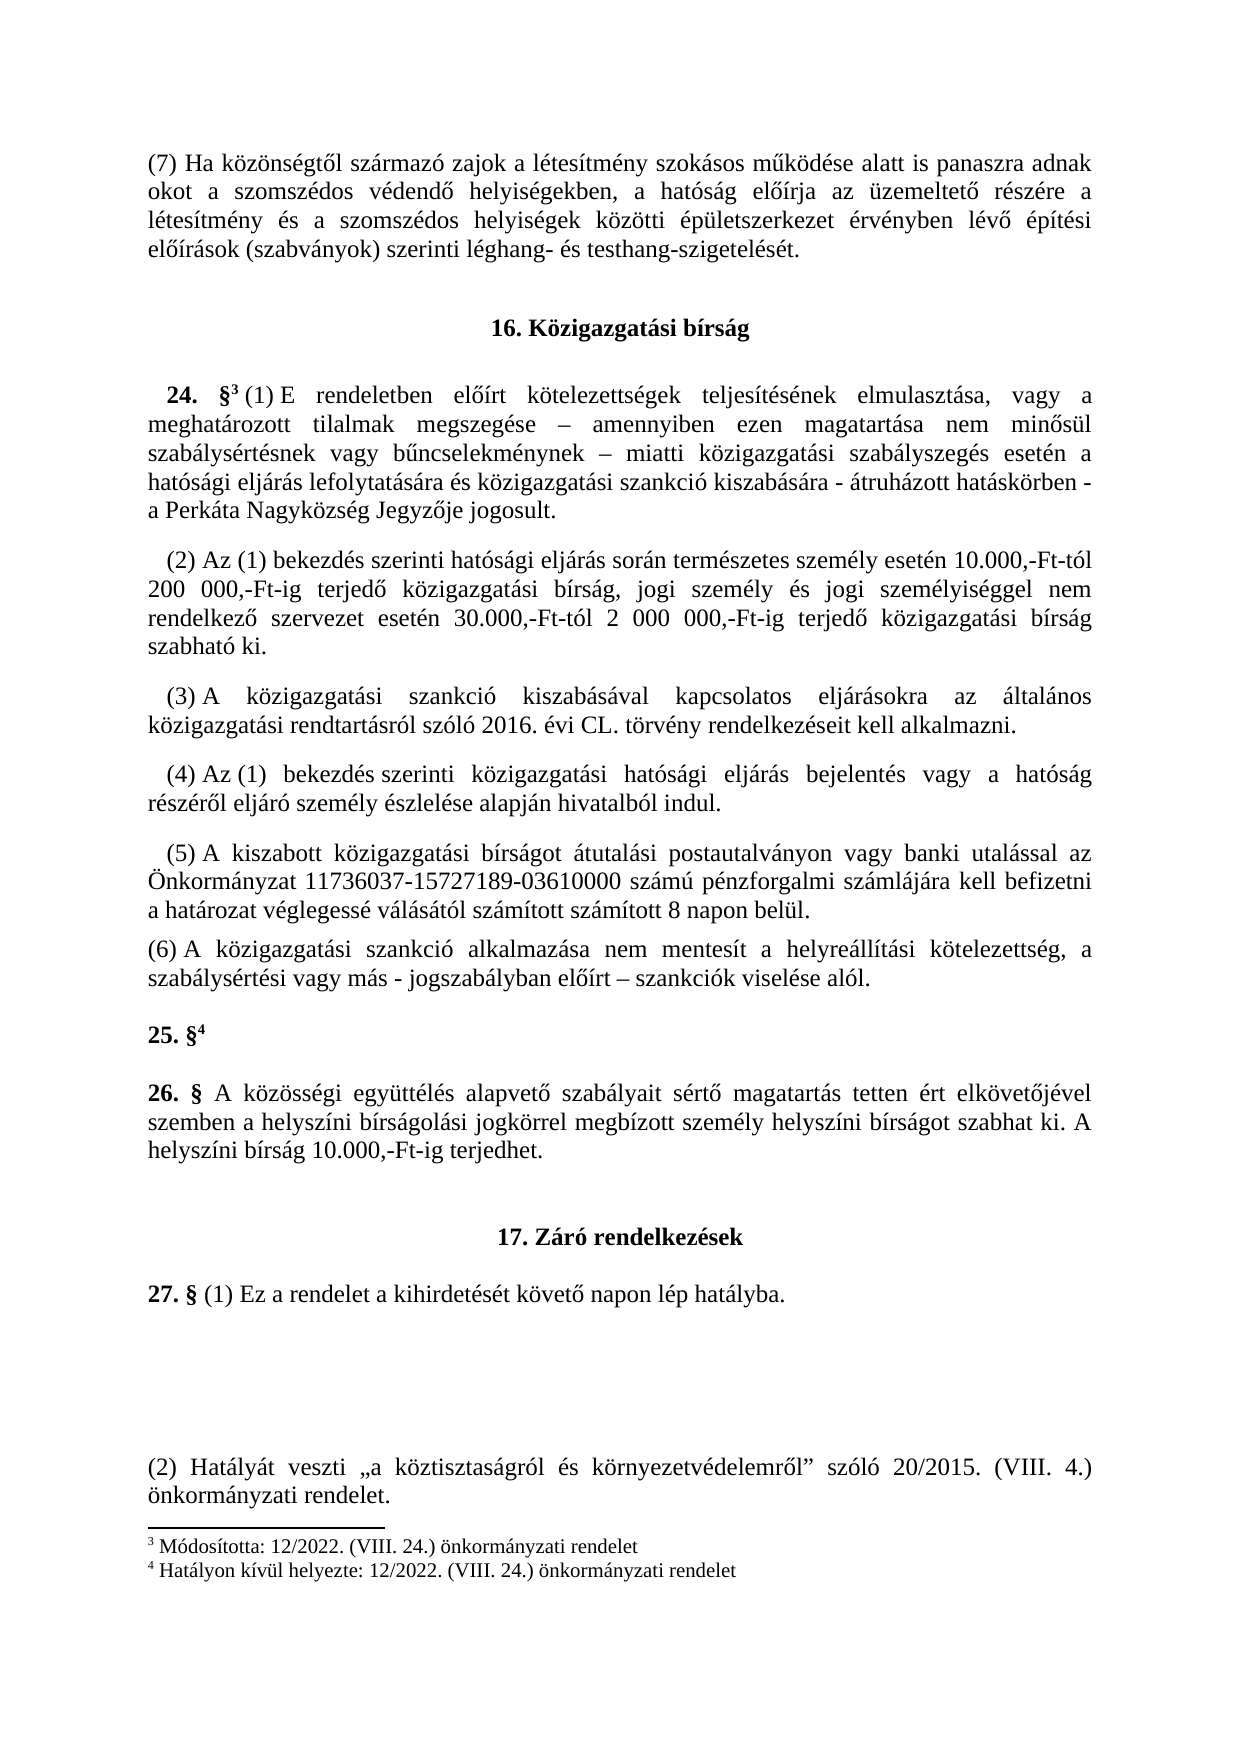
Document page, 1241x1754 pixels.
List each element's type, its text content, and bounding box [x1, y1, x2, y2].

text (2) Hatályát veszti „a köztisztaságról és környezetvédelemről” szóló 20/2015. (VIII. 4.) önkormányzati rendelet. [148, 1452, 1093, 1509]
text (2) Az (1) bekezdés szerinti hatósági eljárás során természetes személy esetén 10.000,-Ft-tól 200 000,-Ft-ig terjedő közigazgatási bírság, jogi személy és jogi személyiséggel nem rendelkező szervezet esetén 30.000,-Ft-tól 2 000 000,-Ft-ig terjedő közigazgatási bírság szabható ki. [148, 545, 1093, 660]
text 24. § (1) E rendeletben előírt kötelezettségek teljesítésének elmulasztása, vagy a meghatározott tilalmak megszegése – amennyiben ezen magatartása nem minősül szabálysértésnek vagy bűncselekménynek – miatti közigazgatási szabályszegés esetén a hatósági eljárás lefolytatására és közigazgatási szankció kiszabására - átruházott hatáskörben - a Perkáta Nagyközség Jegyzője jogosult. [148, 381, 1093, 524]
text (5) A kiszabott közigazgatási bírságot átutalási postautalványon vagy banki utalással az Önkormányzat 11736037-15727189-03610000 számú pénzforgalmi számlájára kell befizetni a határozat véglegessé válásától számított számított 8 napon belül. [148, 838, 1093, 924]
text (6) A közigazgatási szankció alkalmazása nem mentesít a helyreállítási kötelezettség, a szabálysértési vagy más - jogszabályban előírt – szankciók viselése alól. [148, 934, 1093, 992]
text 27. § (1) Ez a rendelet a kihirdetését követő napon lép hatályba. [148, 1279, 1093, 1308]
text 16. Közigazgatási bírság [148, 313, 1093, 341]
text 17. Záró rendelkezések [148, 1222, 1093, 1251]
text (4) Az (1) bekezdés szerinti közigazgatási hatósági eljárás bejelentés vagy a hatóság részéről eljáró személy észlelése alapján hivatalból indul. [148, 759, 1093, 817]
text 25. § [148, 1021, 1093, 1049]
text 26. § A közösségi együttélés alapvető szabályait sértő magatartás tetten ért elkövetőjével szemben a helyszíni bírságolási jogkörrel megbízott személy helyszíni bírságot szabhat ki. A helyszíni bírság 10.000,-Ft-ig terjedhet. [148, 1078, 1093, 1164]
text (3) A közigazgatási szankció kiszabásával kapcsolatos eljárásokra az általános közigazgatási rendtartásról szóló 2016. évi CL. törvény rendelkezéseit kell alkalmazni. [148, 681, 1093, 738]
text (7) Ha közönségtől származó zajok a létesítmény szokásos működése alatt is panaszra adnak okot a szomszédos védendő helyiségekben, a hatóság előírja az üzemeltető részére a létesítmény és a szomszédos helyiségek közötti épületszerkezet érvényben lévő építési előírások (szabványok) szerinti léghang- és testhang-szigetelését. [148, 148, 1093, 263]
